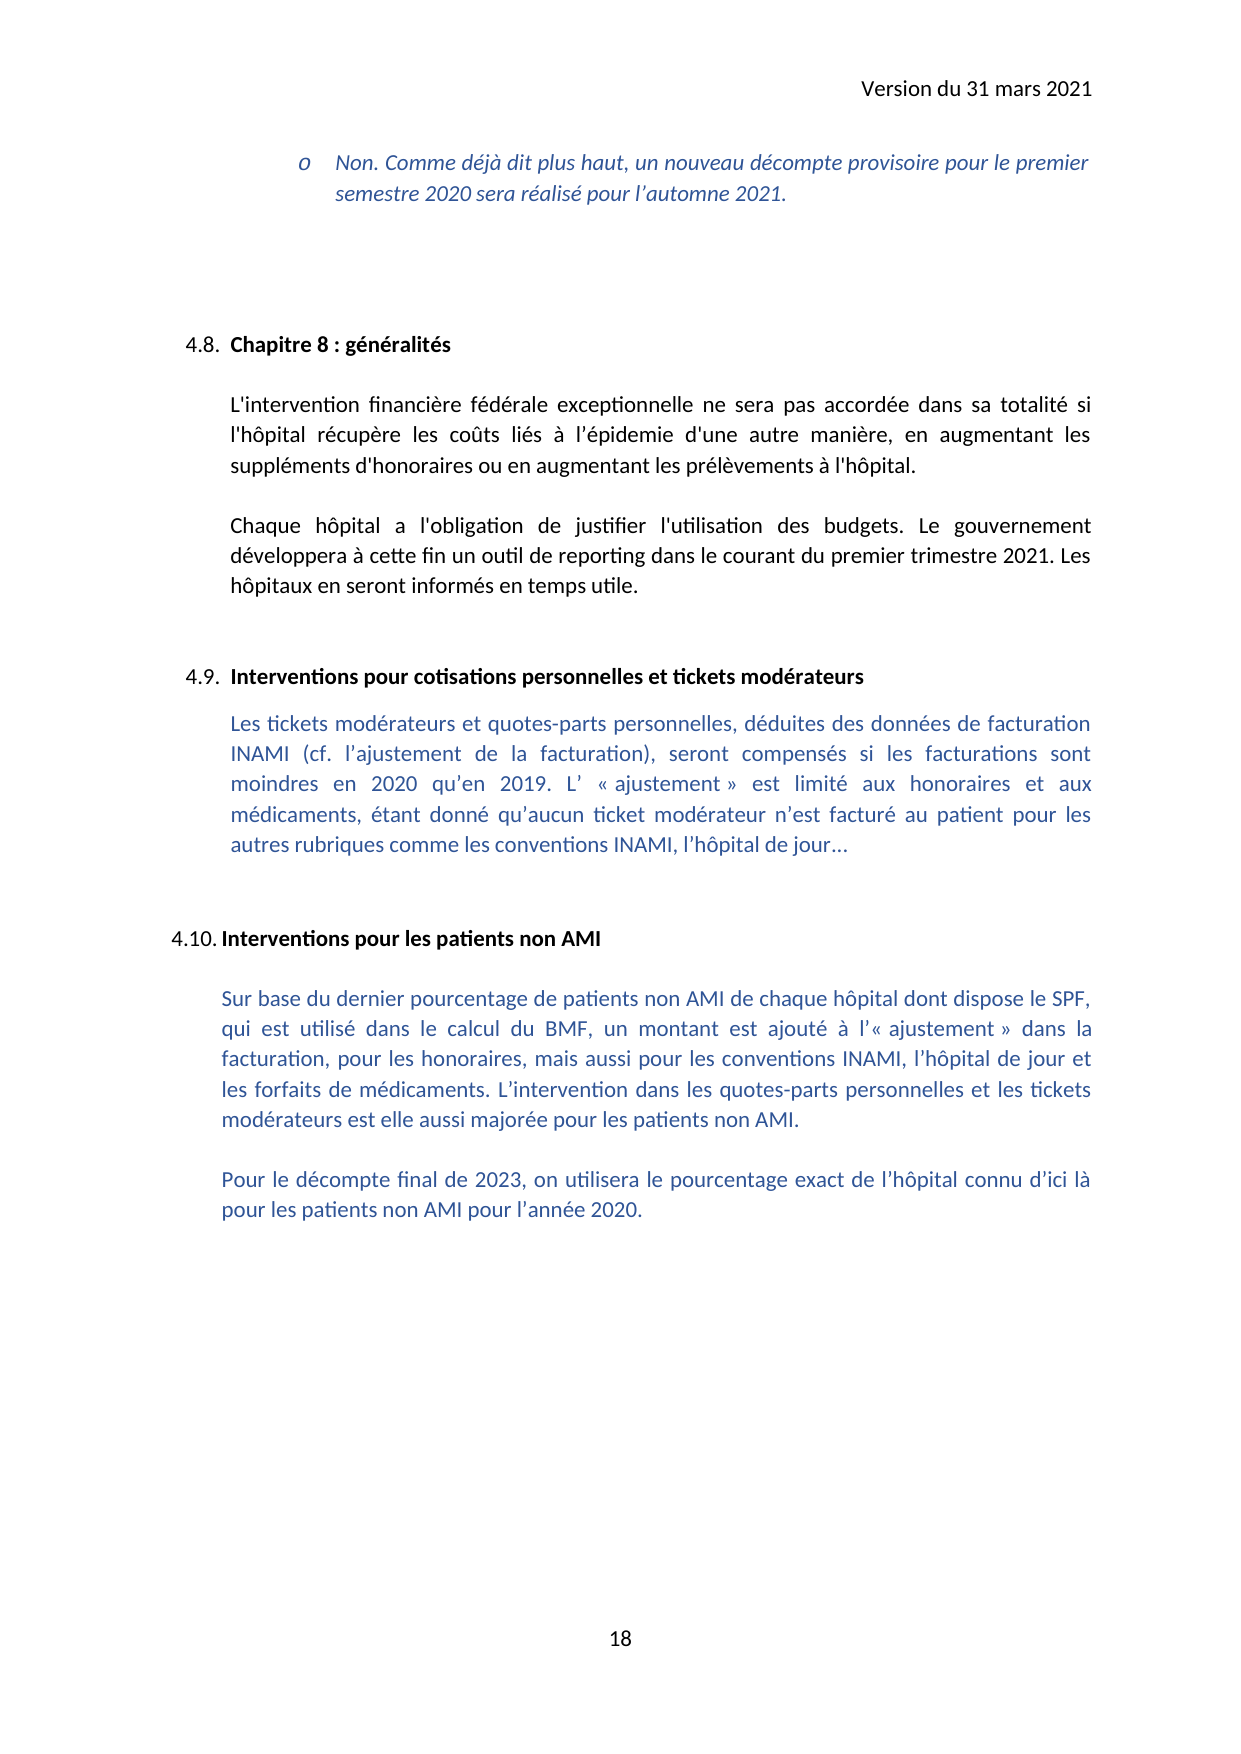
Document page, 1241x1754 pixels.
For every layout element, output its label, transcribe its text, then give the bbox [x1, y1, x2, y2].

list Chaque hôpital a l'obligation de justifier l'utilisation des budgets. Le gouvernement développera à cette fin un outil de reporting dans le courant du premier trimestre 2021. Les hôpitaux en seront informés en temps utile. [230, 511, 1093, 600]
list Non. Comme déjà dit plus haut, un nouveau décompte provisoire pour le premier semestre 2020 sera réalisé pour l’automne 2021. [298, 148, 1093, 207]
list Chapitre 8 : généralités [185, 330, 1093, 358]
list Interventions pour les patients non AMI [171, 924, 1093, 952]
list L'intervention financière fédérale exceptionnelle ne sera pas accordée dans sa totalité si l'hôpital récupère les coûts liés à l’épidemie d'une autre manière, en augmentant les suppléments d'honoraires ou en augmentant les prélèvements à l'hôpital. [230, 390, 1093, 479]
text Les tickets modérateurs et quotes-parts personnelles, déduites des données de facturation INAMI (cf. l’ajustement de la facturation), seront compensés si les facturations sont moindres en 2020 qu’en 2019. L’ « ajustement » est limité aux honoraires et aux médicaments, étant donné qu’aucun ticket modérateur n’est facturé au patient pour les autres rubriques comme les conventions INAMI, l’hôpital de jour... [230, 709, 1093, 858]
list Interventions pour cotisations personnelles et tickets modérateurs [185, 662, 1093, 690]
list Pour le décompte final de 2023, on utilisera le pourcentage exact de l’hôpital connu d’ici là pour les patients non AMI pour l’année 2020. [221, 1165, 1093, 1224]
list Sur base du dernier pourcentage de patients non AMI de chaque hôpital dont dispose le SPF, qui est utilisé dans le calcul du BMF, un montant est ajouté à l’« ajustement » dans la facturation, pour les honoraires, mais aussi pour les conventions INAMI, l’hôpital de jour et les forfaits de médicaments. L’intervention dans les quotes-parts personnelles et les tickets modérateurs est elle aussi majorée pour les patients non AMI. [221, 984, 1093, 1133]
